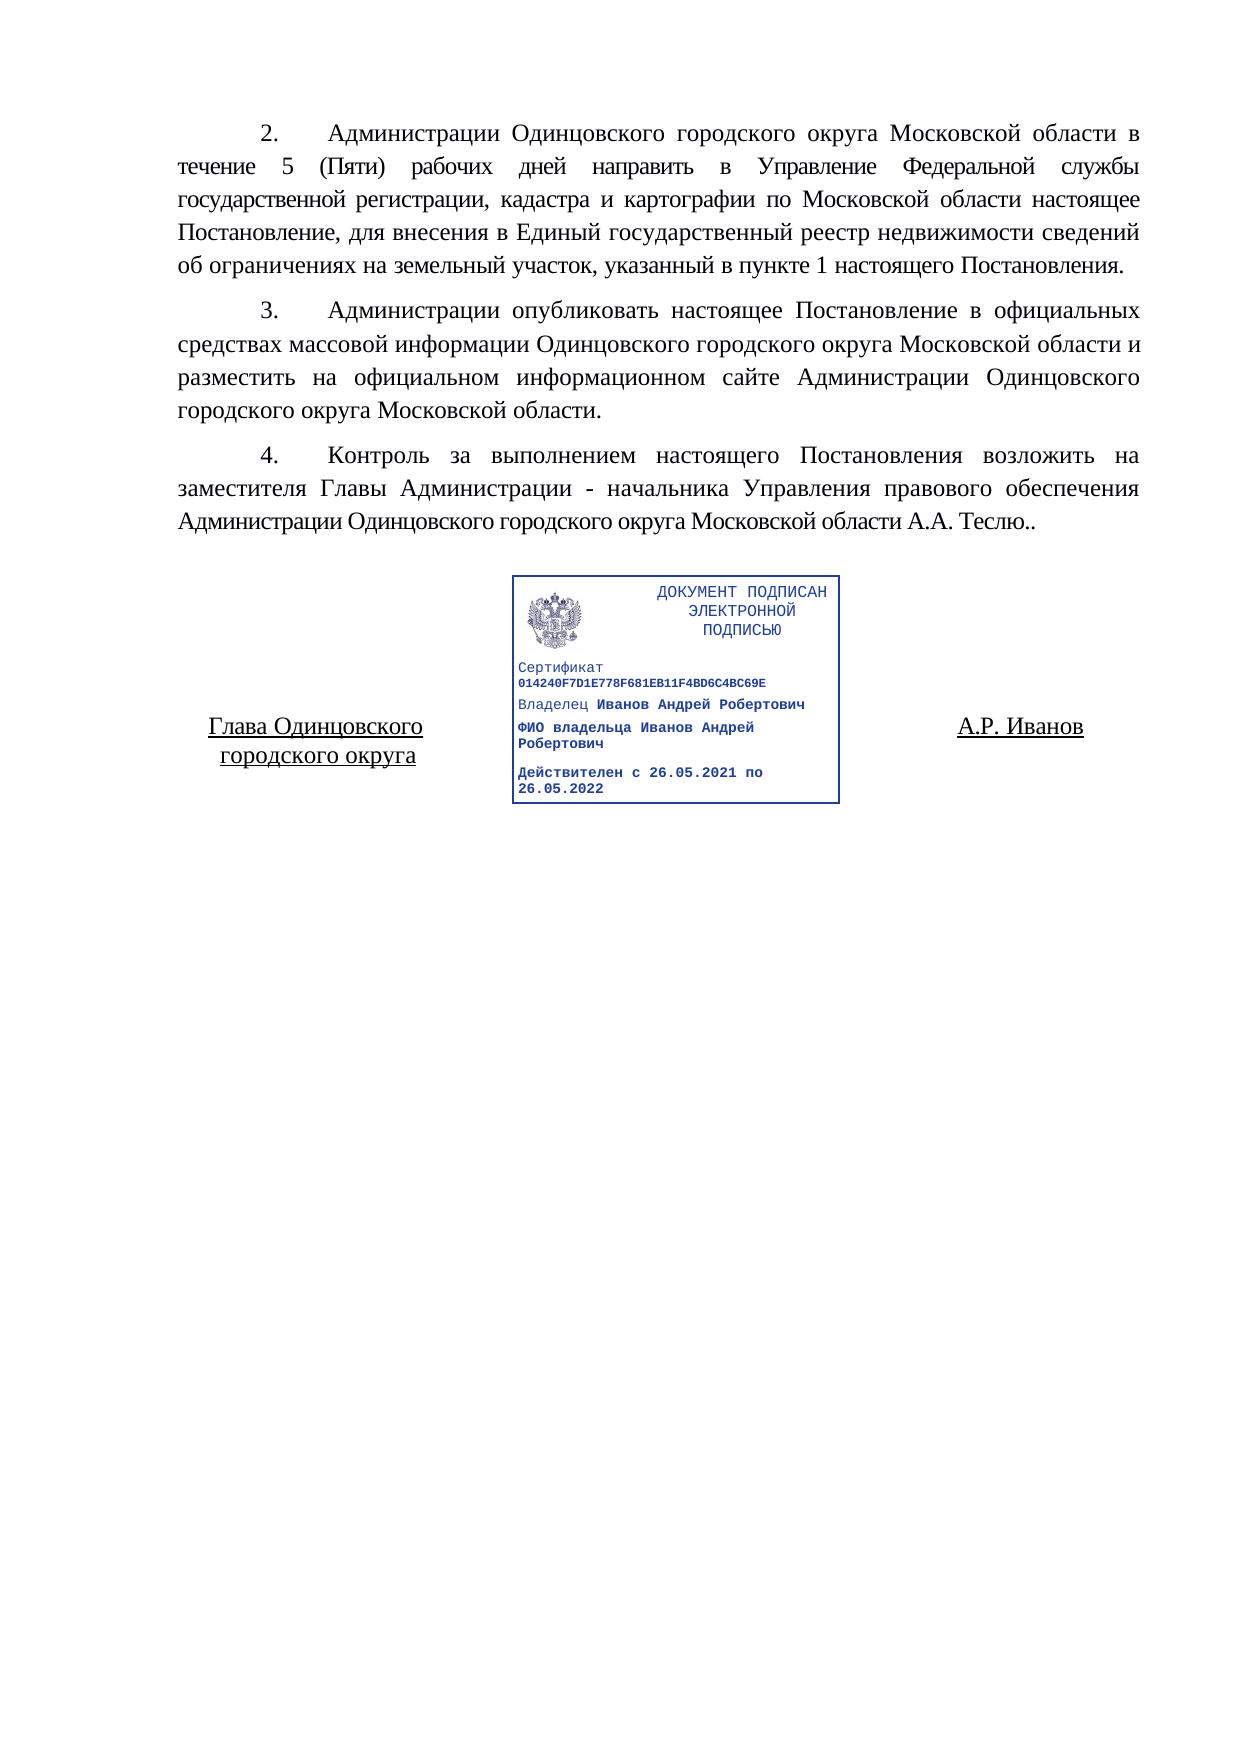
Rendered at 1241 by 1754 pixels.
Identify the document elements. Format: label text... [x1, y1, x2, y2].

list Администрации Одинцовского городского округа Московской области в течение 5 (Пяти) рабочих дней направить в Управление Федеральной службы государственной регистрации, кадастра и картографии по Московской области настоящее Постановление, для внесения в Единый государственный реестр недвижимости сведений об ограничениях на земельный участок, указанный в пункте 1 настоящего Постановления. [177, 118, 1141, 279]
text А.Р. Иванов [957, 711, 1203, 740]
picture [524, 589, 584, 652]
text Глава Одинцовского городского округа [208, 711, 428, 769]
list Администрации опубликовать настоящее Постановление в официальных средствах массовой информации Одинцовского городского округа Московской области и разместить на официальном информационном сайте Администрации Одинцовского городского округа Московской области. [177, 296, 1141, 423]
list Контроль за выполнением настоящего Постановления возложить на заместителя Главы Администрации - начальника Управления правового обеспечения Администрации Одинцовского городского округа Московской области А.А. Теслю.. [177, 440, 1140, 535]
